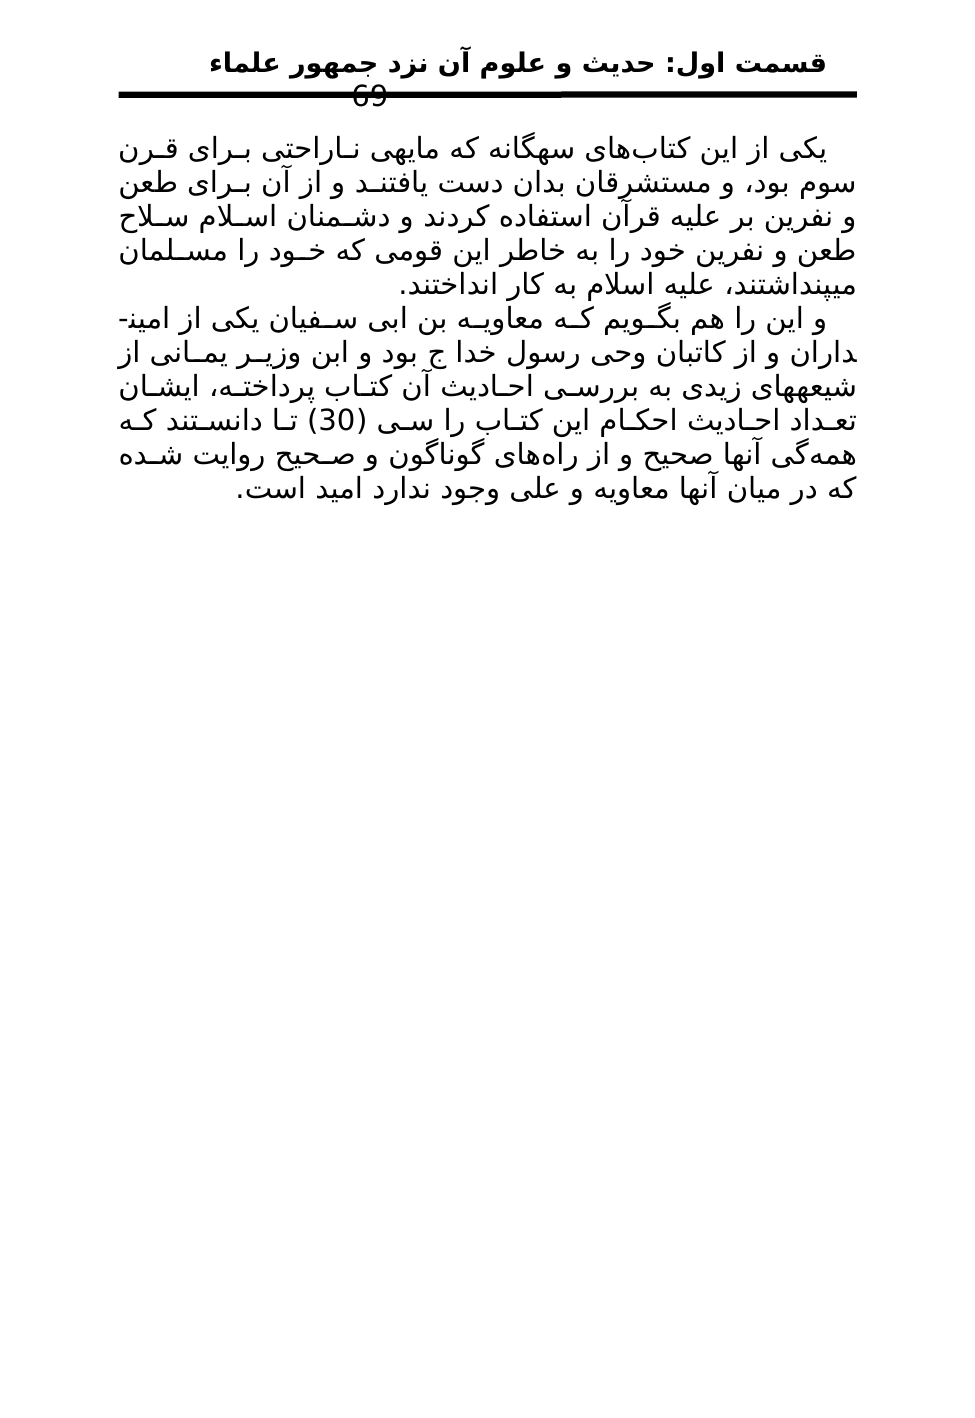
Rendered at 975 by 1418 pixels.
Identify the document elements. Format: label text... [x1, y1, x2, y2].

text یکی از این کتاب‌های سهگانه که مایهی ناراحتی برای قرن سوم بود، و مستشرقان بدان دست یافتند و از آن برای طعن و نفرین بر علیه قرآن استفاده کردند و دشمنان اسلام سلاح طعن و نفرین خود را به خاطر این قومی که خود را مسلمان میپنداشتند، علیه اسلام به کار انداختند. [118, 132, 857, 301]
text و این را هم بگویم که معاویه بن ابی سفیان یکی از امینداران و از کاتبان وحی رسول خدا ج بود و ابن وزیر یمانی از شیعههای زیدی به بررسی احادیث آن کتاب پرداخته، ایشان تعداد احادیث احکام این کتاب را سی (30) تا دانستند که همه‌گی آنها صحیح و از راه‌های گوناگون و صحیح روایت شده که در میان آنها معاویه و علی وجود ندارد امید است. [118, 301, 857, 505]
